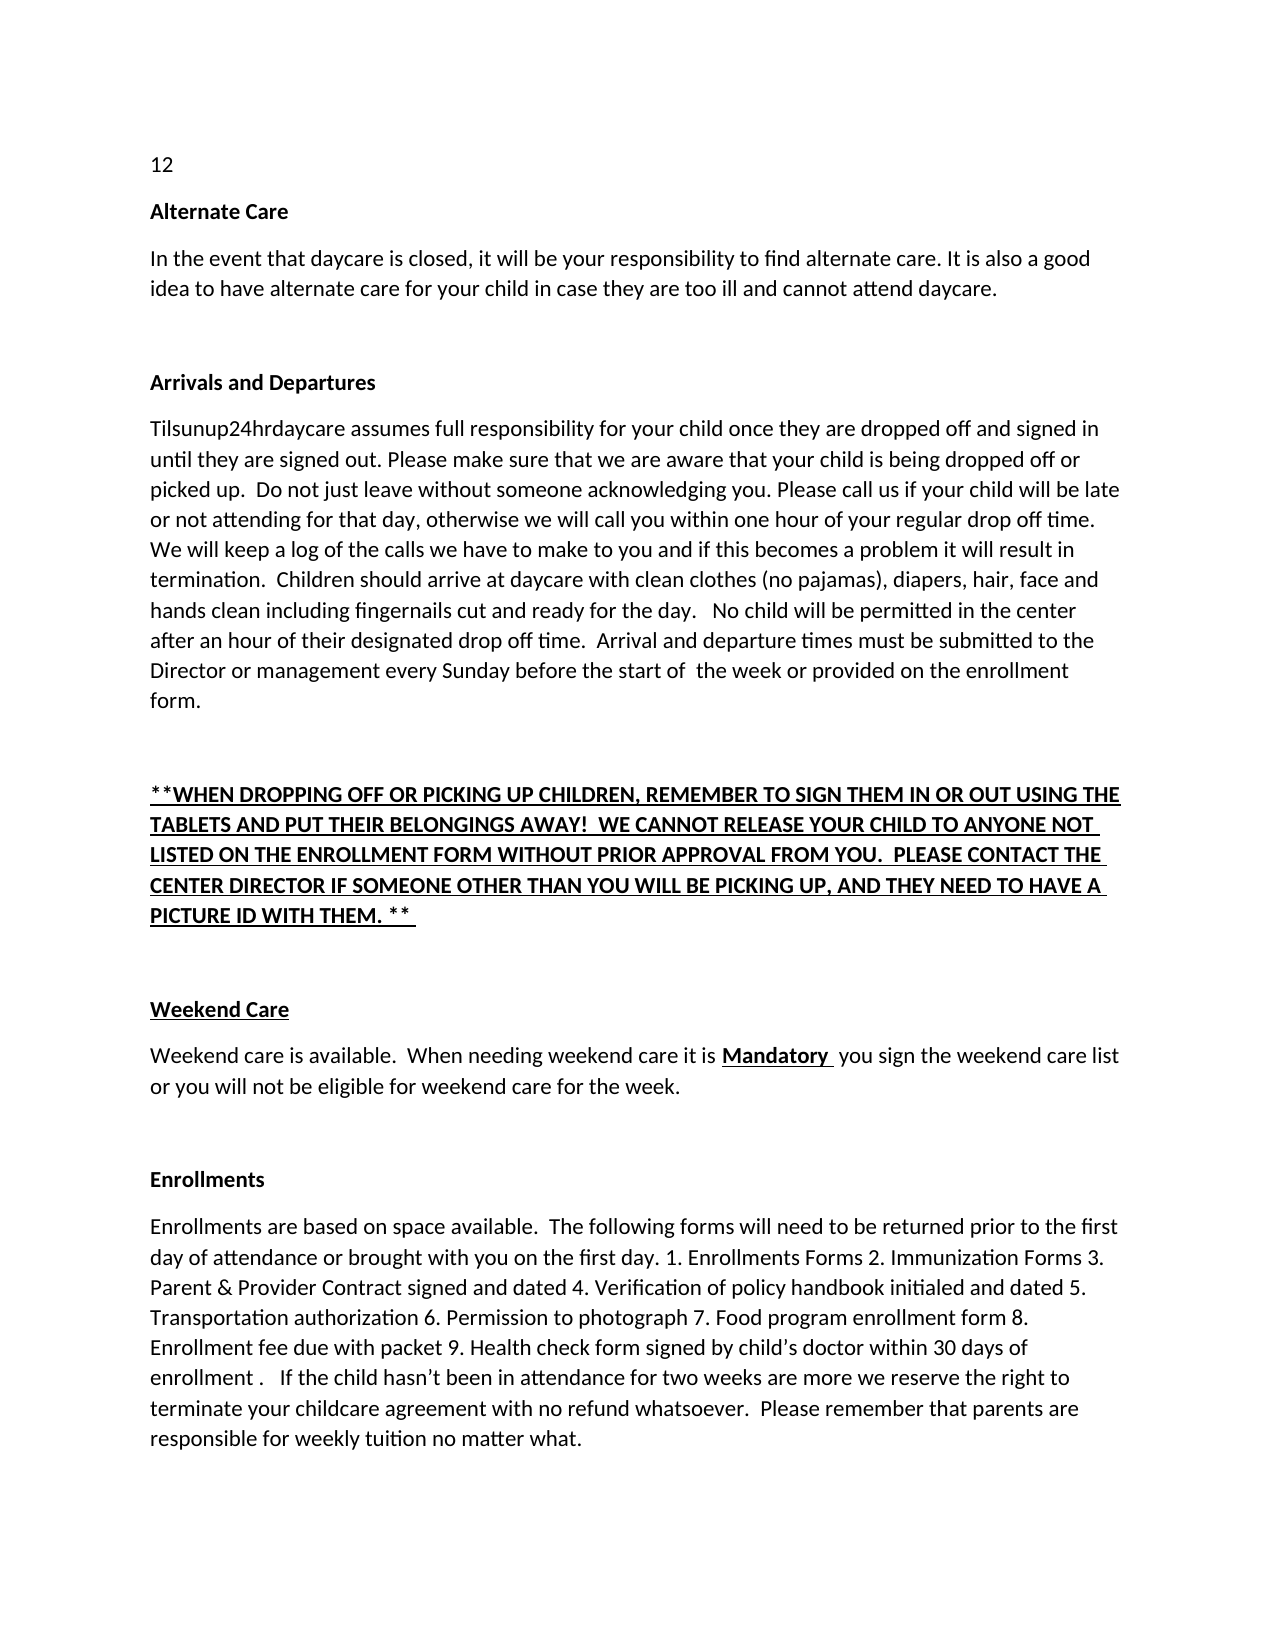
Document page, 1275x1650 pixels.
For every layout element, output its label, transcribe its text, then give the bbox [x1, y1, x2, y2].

text Arrivals and Departures [150, 368, 1125, 396]
text **WHEN DROPPING OFF OR PICKING UP CHILDREN, REMEMBER TO SIGN THEM IN OR OUT USING THE TABLETS AND PUT THEIR BELONGINGS AWAY! WE CANNOT RELEASE YOUR CHILD TO ANYONE NOT LISTED ON THE ENROLLMENT FORM WITHOUT PRIOR APPROVAL FROM YOU. PLEASE CONTACT THE CENTER DIRECTOR IF SOMEONE OTHER THAN YOU WILL BE PICKING UP, AND THEY NEED TO HAVE A PICTURE ID WITH THEM. ** [150, 780, 1125, 929]
text 12 [150, 150, 1125, 178]
text Weekend care is available. When needing weekend care it is Mandatory you sign the weekend care list or you will not be eligible for weekend care for the week. [150, 1042, 1125, 1100]
text Alternate Care [150, 197, 1125, 225]
text In the event that daycare is closed, it will be your responsibility to find alternate care. It is also a good idea to have alternate care for your child in case they are too ill and cannot attend daycare. [150, 244, 1125, 302]
text Weekend Care [150, 995, 1125, 1023]
text Enrollments are based on space available. The following forms will need to be returned prior to the first day of attendance or brought with you on the first day. 1. Enrollments Forms 2. Immunization Forms 3. Parent & Provider Contract signed and dated 4. Verification of policy handbook initialed and dated 5. Transportation authorization 6. Permission to photograph 7. Food program enrollment form 8. Enrollment fee due with packet 9. Health check form signed by child’s doctor within 30 days of enrollment . If the child hasn’t been in attendance for two weeks are more we reserve the right to terminate your childcare agreement with no refund whatsoever. Please remember that parents are responsible for weekly tuition no matter what. [150, 1212, 1125, 1452]
text Enrollments [150, 1166, 1125, 1194]
text Tilsunup24hrdaycare assumes full responsibility for your child once they are dropped off and signed in until they are signed out. Please make sure that we are aware that your child is being dropped off or picked up. Do not just leave without someone acknowledging you. Please call us if your child will be late or not attending for that day, otherwise we will call you within one hour of your regular drop off time. We will keep a log of the calls we have to make to you and if this becomes a problem it will result in termination. Children should arrive at daycare with clean clothes (no pajamas), diapers, hair, face and hands clean including fingernails cut and ready for the day. No child will be permitted in the center after an hour of their designated drop off time. Arrival and departure times must be submitted to the Director or management every Sunday before the start of the week or provided on the enrollment form. [150, 414, 1125, 714]
